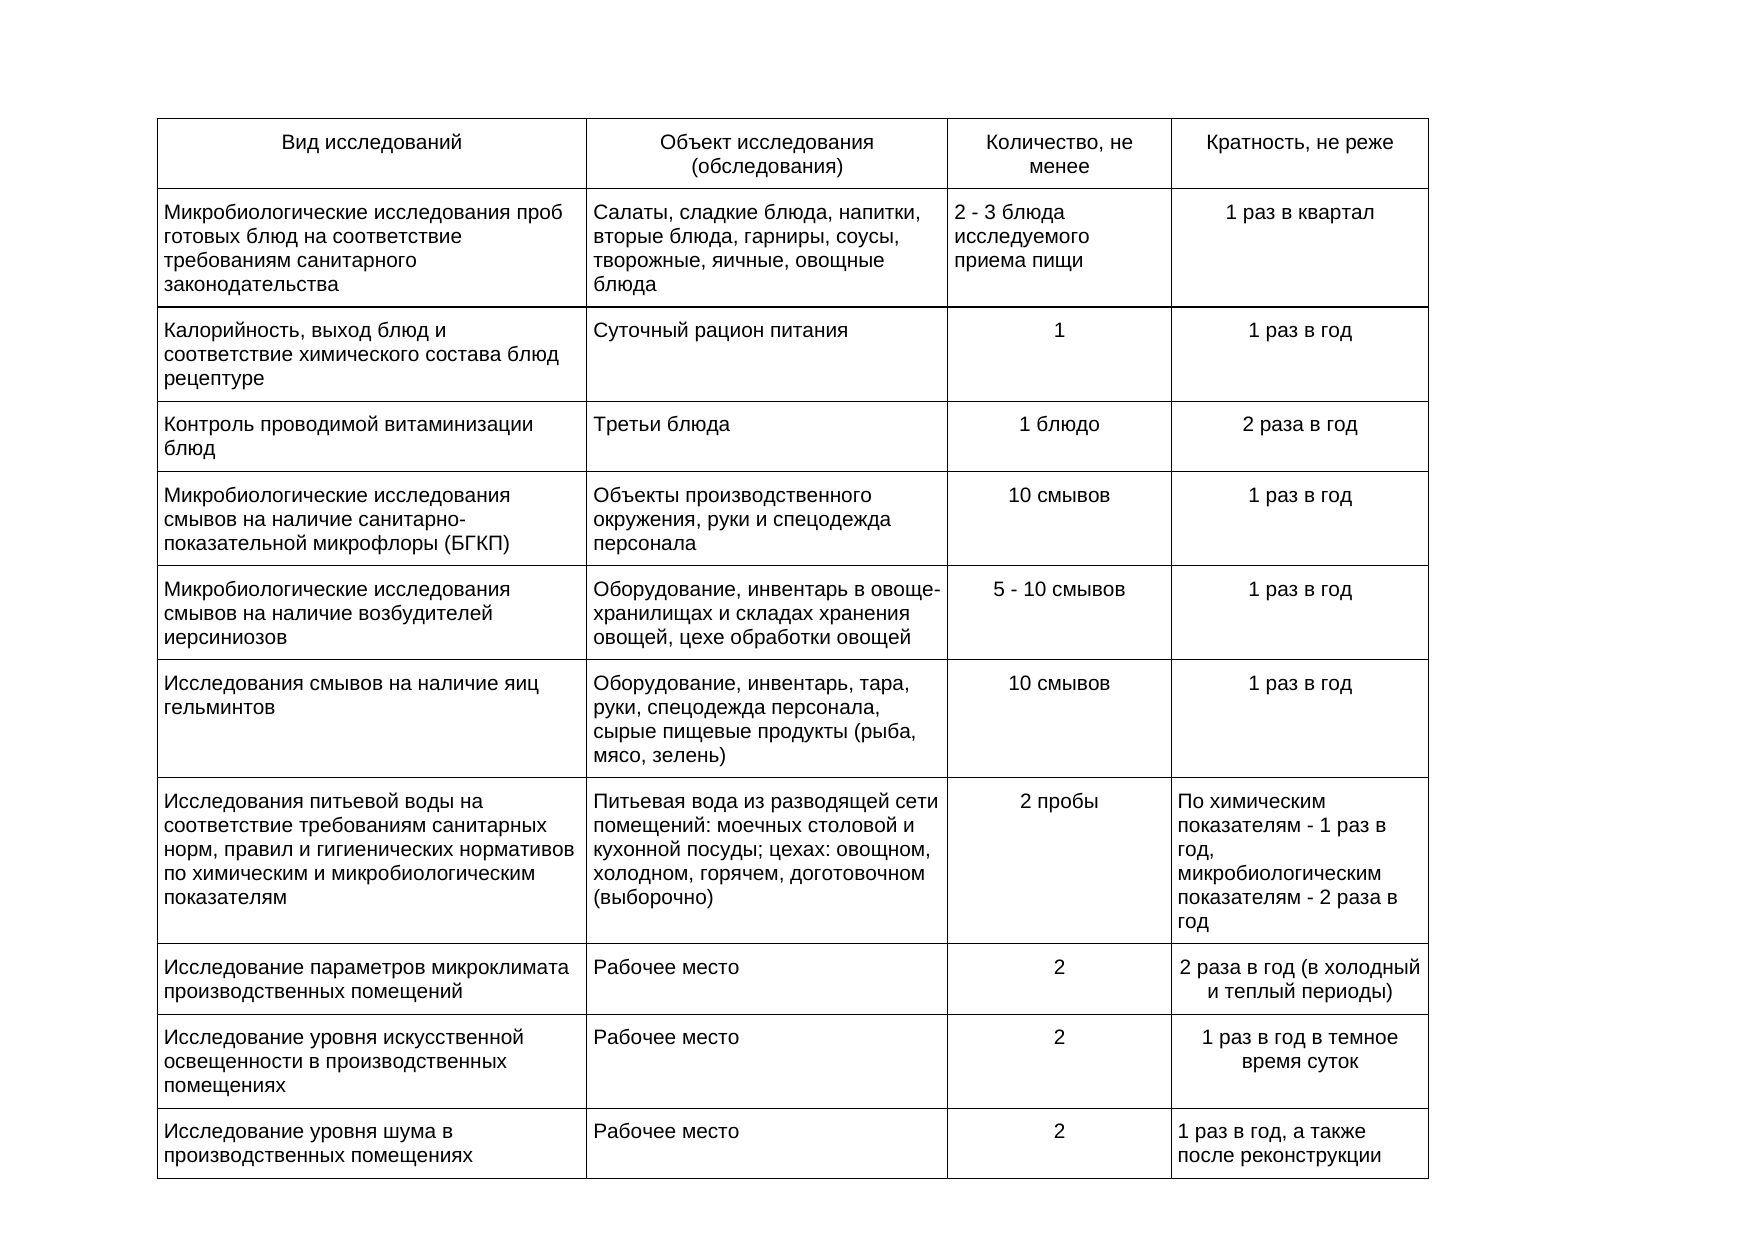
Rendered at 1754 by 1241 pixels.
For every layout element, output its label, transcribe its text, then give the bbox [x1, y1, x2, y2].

table_cell По химическим показателям - 1 раз в год, микробиологическим показателям - 2 раза в год [1172, 778, 1428, 943]
table_cell 1 раз в год [1172, 566, 1428, 659]
table_cell Исследование уровня искусственной освещенности в производственных помещениях [158, 1015, 586, 1108]
table_cell Суточный рацион питания [587, 308, 947, 401]
table_cell 2 - 3 блюда исследуемого приема пищи [948, 189, 1171, 306]
table_cell 1 [948, 308, 1171, 401]
table_cell Микробиологические исследования смывов на наличие возбудителей иерсиниозов [158, 566, 586, 659]
table_cell 2 раза в год [1172, 402, 1428, 471]
table_cell Оборудование, инвентарь, тара, руки, спецодежда персонала, сырые пищевые продукты (рыба, мясо, зелень) [587, 660, 947, 777]
table_cell Объекты производственного окружения, руки и спецодежда персонала [587, 472, 947, 565]
table_cell Рабочее место [587, 944, 947, 1013]
table_cell Рабочее место [587, 1109, 947, 1178]
table_cell Микробиологические исследования проб готовых блюд на соответствие требованиям санитарного законодательства [158, 189, 586, 306]
table_cell Контроль проводимой витаминизации блюд [158, 402, 586, 471]
table_cell 1 раз в год [1172, 660, 1428, 777]
table_header Объект исследования (обследования) [587, 119, 947, 188]
table_cell Питьевая вода из разводящей сети помещений: моечных столовой и кухонной посуды; цехах: овощном, холодном, горячем, доготовочном (выборочно) [587, 778, 947, 943]
table_cell Исследования смывов на наличие яиц гельминтов [158, 660, 586, 777]
table_cell 1 блюдо [948, 402, 1171, 471]
table_cell 1 раз в год [1172, 308, 1428, 401]
table_cell Оборудование, инвентарь в овоще-хранилищах и складах хранения овощей, цехе обработки овощей [587, 566, 947, 659]
table_cell 5 - 10 смывов [948, 566, 1171, 659]
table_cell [1172, 1109, 1428, 1178]
table_cell 2 [948, 1109, 1171, 1178]
table_cell 1 раз в год в темное время суток [1172, 1015, 1428, 1108]
table_cell 2 пробы [948, 778, 1171, 943]
table_cell 2 раза в год (в холодный и теплый периоды) [1172, 944, 1428, 1013]
table_header Количество, не менее [948, 119, 1171, 188]
table_cell 1 раз в год [1172, 472, 1428, 565]
table_cell Исследования питьевой воды на соответствие требованиям санитарных норм, правил и гигиенических нормативов по химическим и микробиологическим показателям [158, 778, 586, 943]
table_cell Салаты, сладкие блюда, напитки, вторые блюда, гарниры, соусы, творожные, яичные, овощные блюда [587, 189, 947, 306]
table_cell Рабочее место [587, 1015, 947, 1108]
table_cell 10 смывов [948, 472, 1171, 565]
table_cell 1 раз в квартал [1172, 189, 1428, 306]
table_header Вид исследований [158, 119, 586, 188]
table_cell Микробиологические исследования смывов на наличие санитарно-показательной микрофлоры (БГКП) [158, 472, 586, 565]
table_cell Исследование параметров микроклимата производственных помещений [158, 944, 586, 1013]
table_cell 2 [948, 944, 1171, 1013]
table_cell 2 [948, 1015, 1171, 1108]
table_cell Калорийность, выход блюд и соответствие химического состава блюд рецептуре [158, 308, 586, 401]
table_cell Третьи блюда [587, 402, 947, 471]
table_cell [158, 1109, 586, 1178]
table_header Кратность, не реже [1172, 119, 1428, 188]
table_cell 10 смывов [948, 660, 1171, 777]
